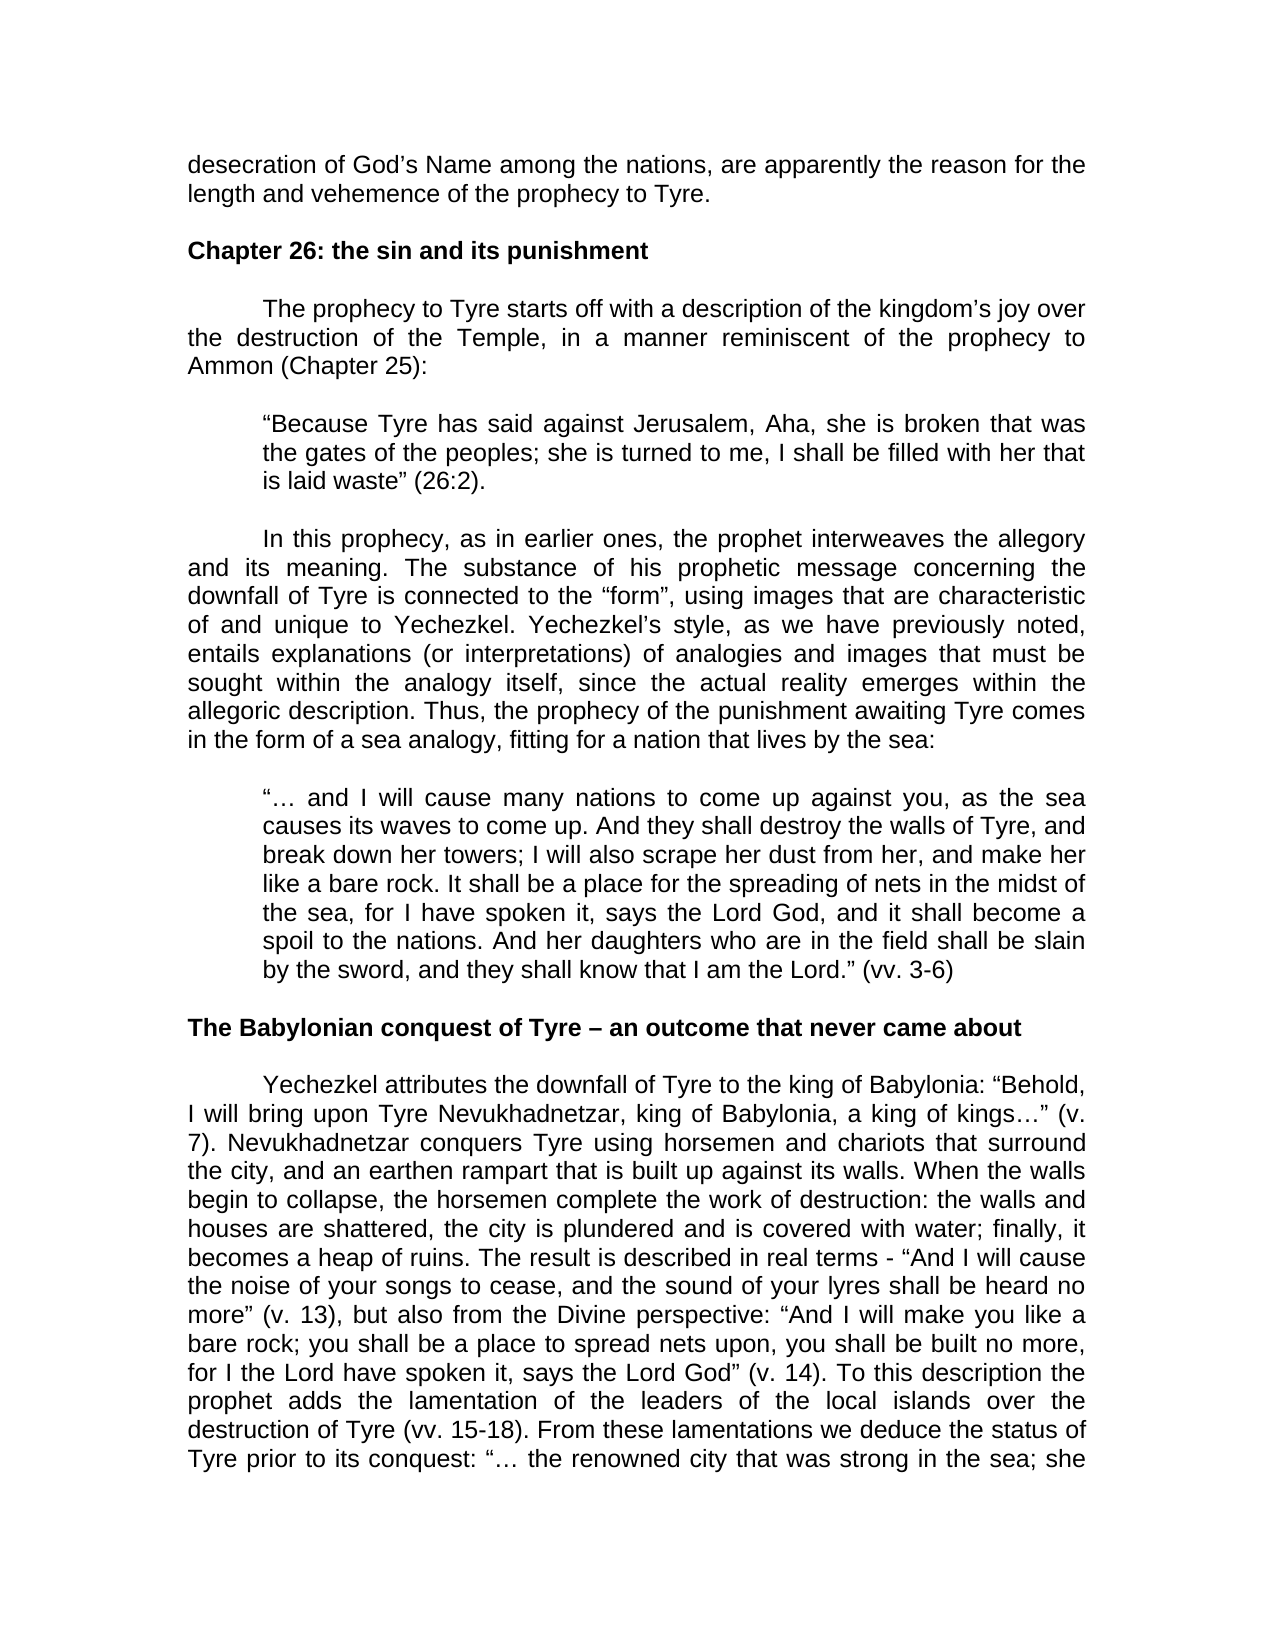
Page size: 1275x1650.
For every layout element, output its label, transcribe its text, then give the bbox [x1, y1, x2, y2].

text Chapter 26: the sin and its punishment [187, 236, 1087, 265]
text “Because Tyre has said against Jerusalem, Aha, she is broken that was the gates of the peoples; she is turned to me, I shall be filled with her that is laid waste” (26:2). [262, 409, 1087, 495]
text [187, 1070, 1087, 1472]
text The Babylonian conquest of Tyre – an outcome that never came about [187, 1012, 1087, 1041]
text In this prophecy, as in earlier ones, the prophet interweaves the allegory and its meaning. The substance of his prophetic message concerning the downfall of Tyre is connected to the “form”, using images that are characteristic of and unique to Yechezkel. Yechezkel’s style, as we have previously noted, entails explanations (or interpretations) of analogies and images that must be sought within the analogy itself, since the actual reality emerges within the allegoric description. Thus, the prophecy of the punishment awaiting Tyre comes in the form of a sea analogy, fitting for a nation that lives by the sea: [187, 524, 1087, 754]
text The prophecy to Tyre starts off with a description of the kingdom’s joy over the destruction of the Temple, in a manner reminiscent of the prophecy to Ammon (Chapter 25): [187, 294, 1087, 380]
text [187, 150, 1087, 207]
text “… and I will cause many nations to come up against you, as the sea causes its waves to come up. And they shall destroy the walls of Tyre, and break down her towers; I will also scrape her dust from her, and make her like a bare rock. It shall be a place for the spreading of nets in the midst of the sea, for I have spoken it, says the Lord God, and it shall become a spoil to the nations. And her daughters who are in the field shall be slain by the sword, and they shall know that I am the Lord.” (vv. 3-6) [262, 782, 1087, 984]
